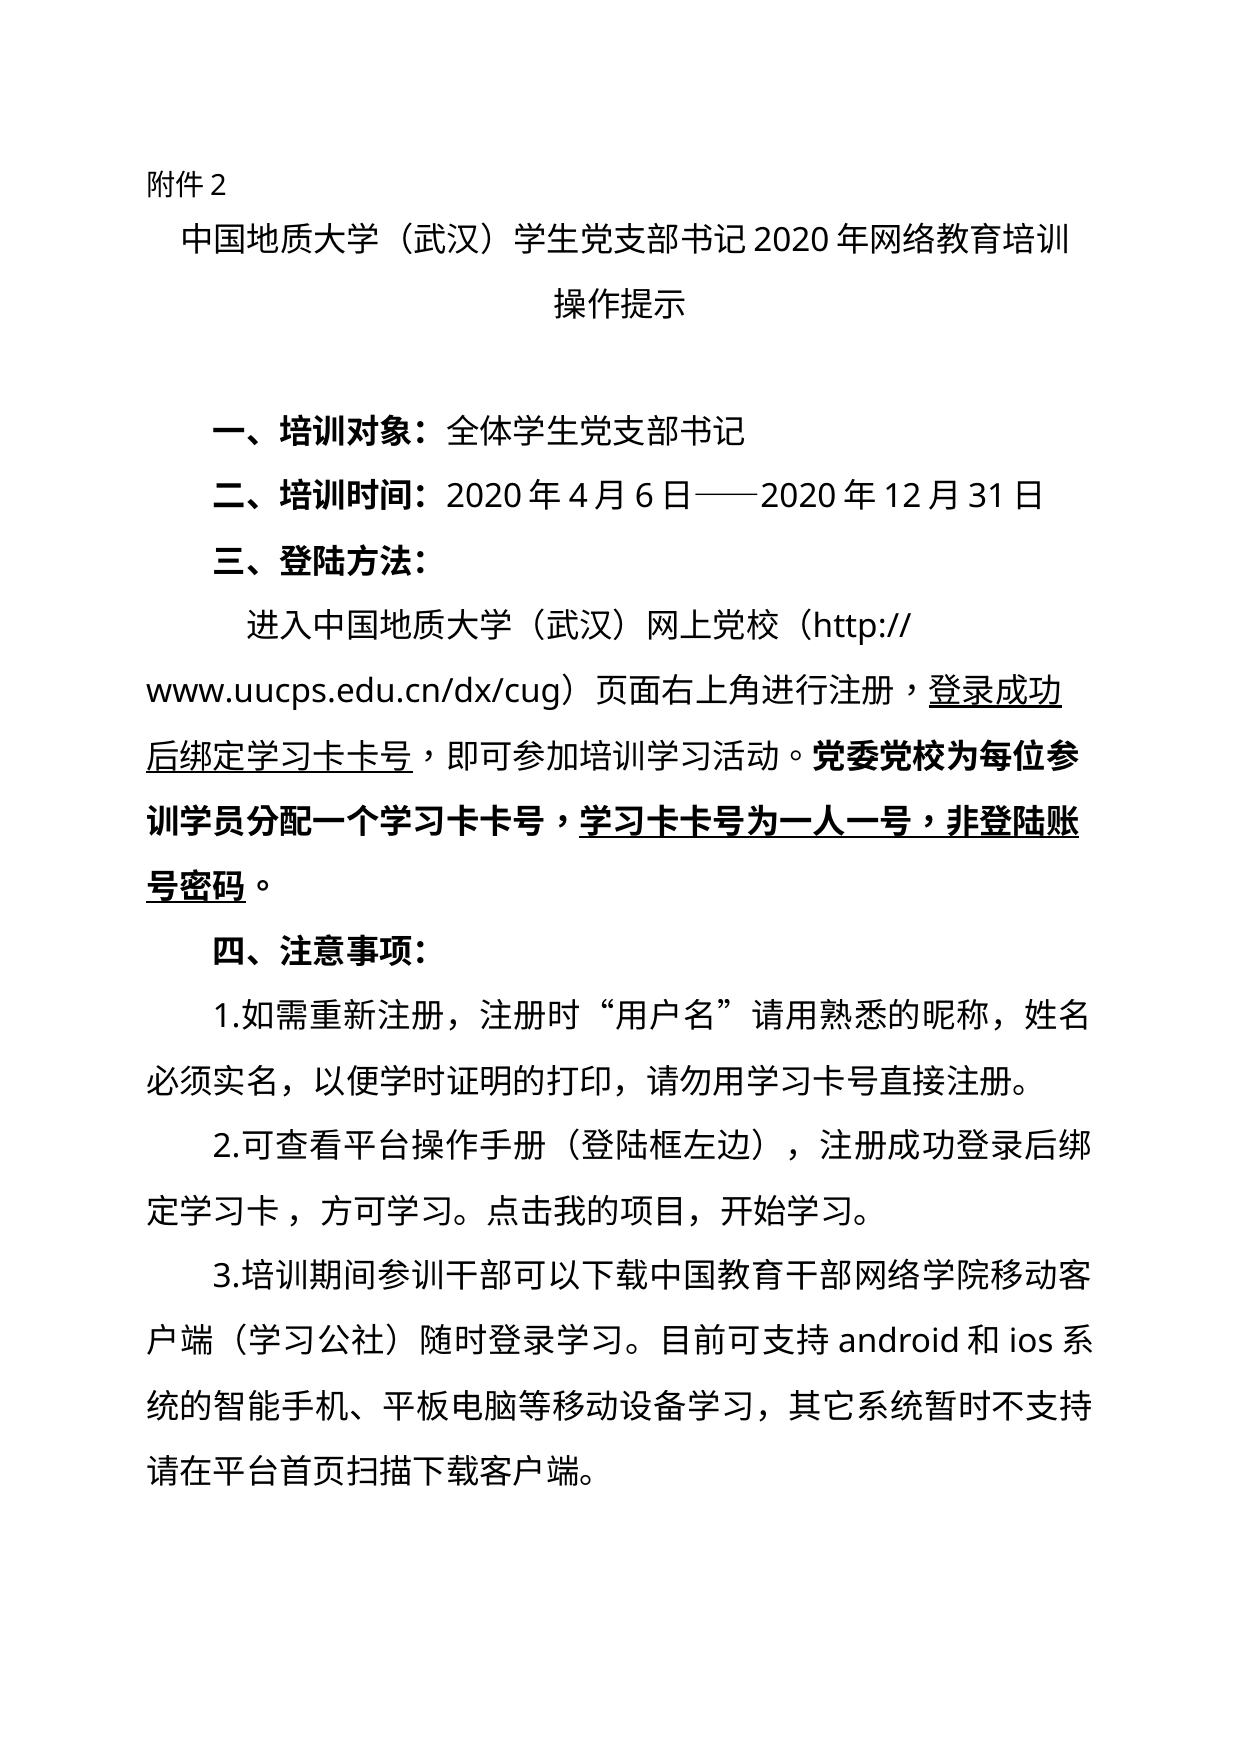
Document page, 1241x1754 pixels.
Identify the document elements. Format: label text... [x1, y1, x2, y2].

text 一、培训对象：全体学生党支部书记 [146, 396, 1094, 461]
text 进入中国地质大学（武汉）网上党校（http://www.uucps.edu.cn/dx/cug）页面右上角进行注册，登录成功后绑定学习卡卡号，即可参加培训学习活动。党委党校为每位参训学员分配一个学习卡卡号，学习卡卡号为一人一号，非登陆账号密码。 [146, 591, 1094, 916]
text 中国地质大学（武汉）学生党支部书记2020年网络教育培训 [146, 204, 1094, 269]
text 三、登陆方法： [146, 526, 1094, 591]
text 二、培训时间：2020年4月6日——2020年12月31日 [146, 461, 1094, 526]
text 2.可查看平台操作手册（登陆框左边），注册成功登录后绑定学习卡 ，方可学习。点击我的项目，开始学习。 [146, 1111, 1094, 1241]
text 附件2 [146, 162, 1094, 204]
text 四、注意事项： [146, 916, 1094, 981]
text 操作提示 [146, 269, 1094, 334]
text 1.如需重新注册，注册时“用户名”请用熟悉的昵称，姓名必须实名，以便学时证明的打印，请勿用学习卡号直接注册。 [146, 981, 1094, 1111]
text 3.培训期间参训干部可以下载中国教育干部网络学院移动客户端（学习公社）随时登录学习。目前可支持android和ios系统的智能手机、平板电脑等移动设备学习，其它系统暂时不支持，请在平台首页扫描下载客户端。 [146, 1241, 1094, 1501]
